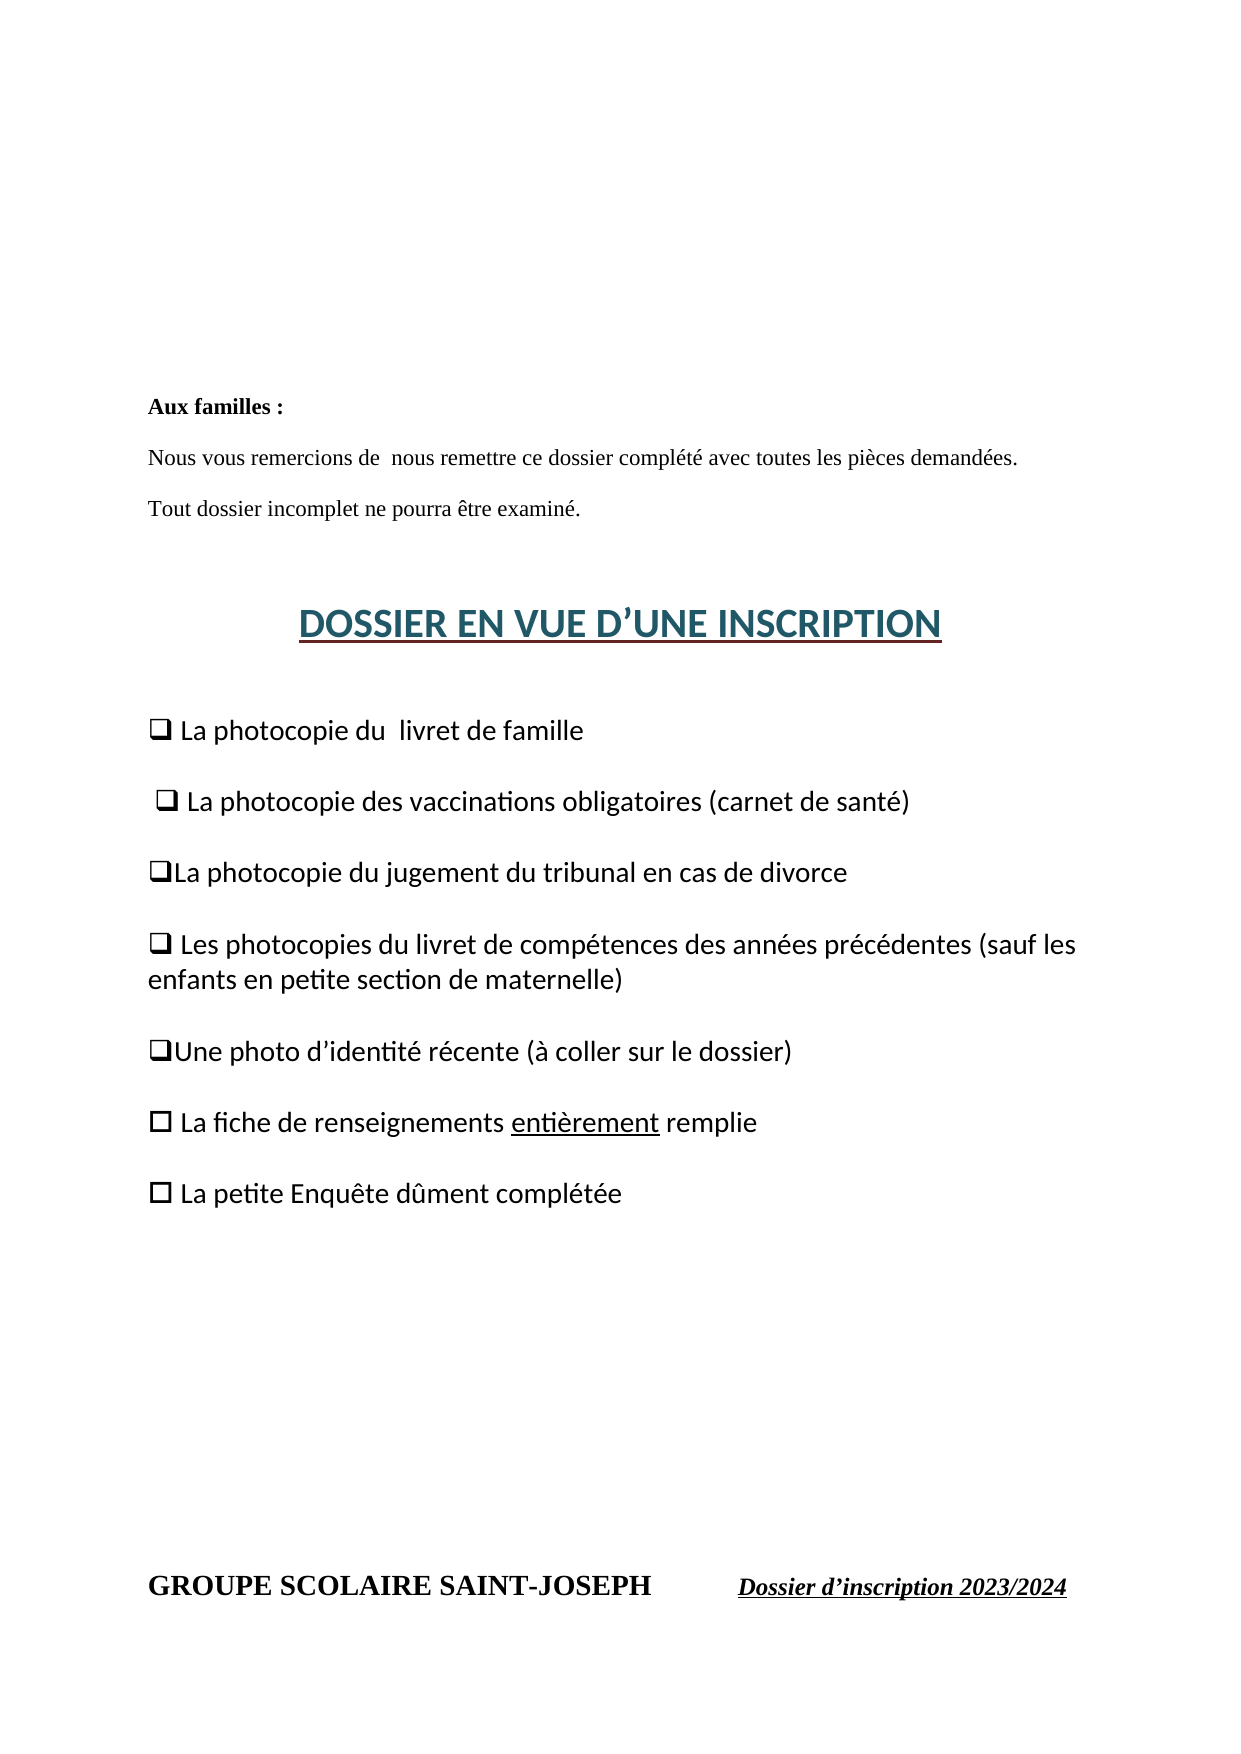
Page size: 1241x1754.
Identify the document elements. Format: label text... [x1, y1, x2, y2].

text DOSSIER EN VUE D’UNE INSCRIPTION [148, 597, 1093, 648]
text La photocopie des vaccinations obligatoires (carnet de santé) [148, 783, 1093, 819]
text Les photocopies du livret de compétences des années précédentes (sauf les enfants en petite section de maternelle) [148, 926, 1093, 997]
text Tout dossier incomplet ne pourra être examiné. [148, 495, 1093, 521]
text Nous vous remercions de nous remettre ce dossier complété avec toutes les pièces demandées. [148, 444, 1093, 470]
text La photocopie du jugement du tribunal en cas de divorce [148, 854, 1093, 890]
text La petite Enquête dûment complétée [148, 1175, 1093, 1211]
text La photocopie du livret de famille [148, 712, 1093, 748]
text Aux familles : [148, 393, 1093, 419]
text Une photo d’identité récente (à coller sur le dossier) [148, 1033, 1093, 1068]
text GROUPE SCOLAIRE SAINT-JOSEPH Dossier d’inscription 2023/2024 [148, 1568, 1093, 1602]
text La fiche de renseignements entièrement remplie [148, 1104, 1093, 1139]
